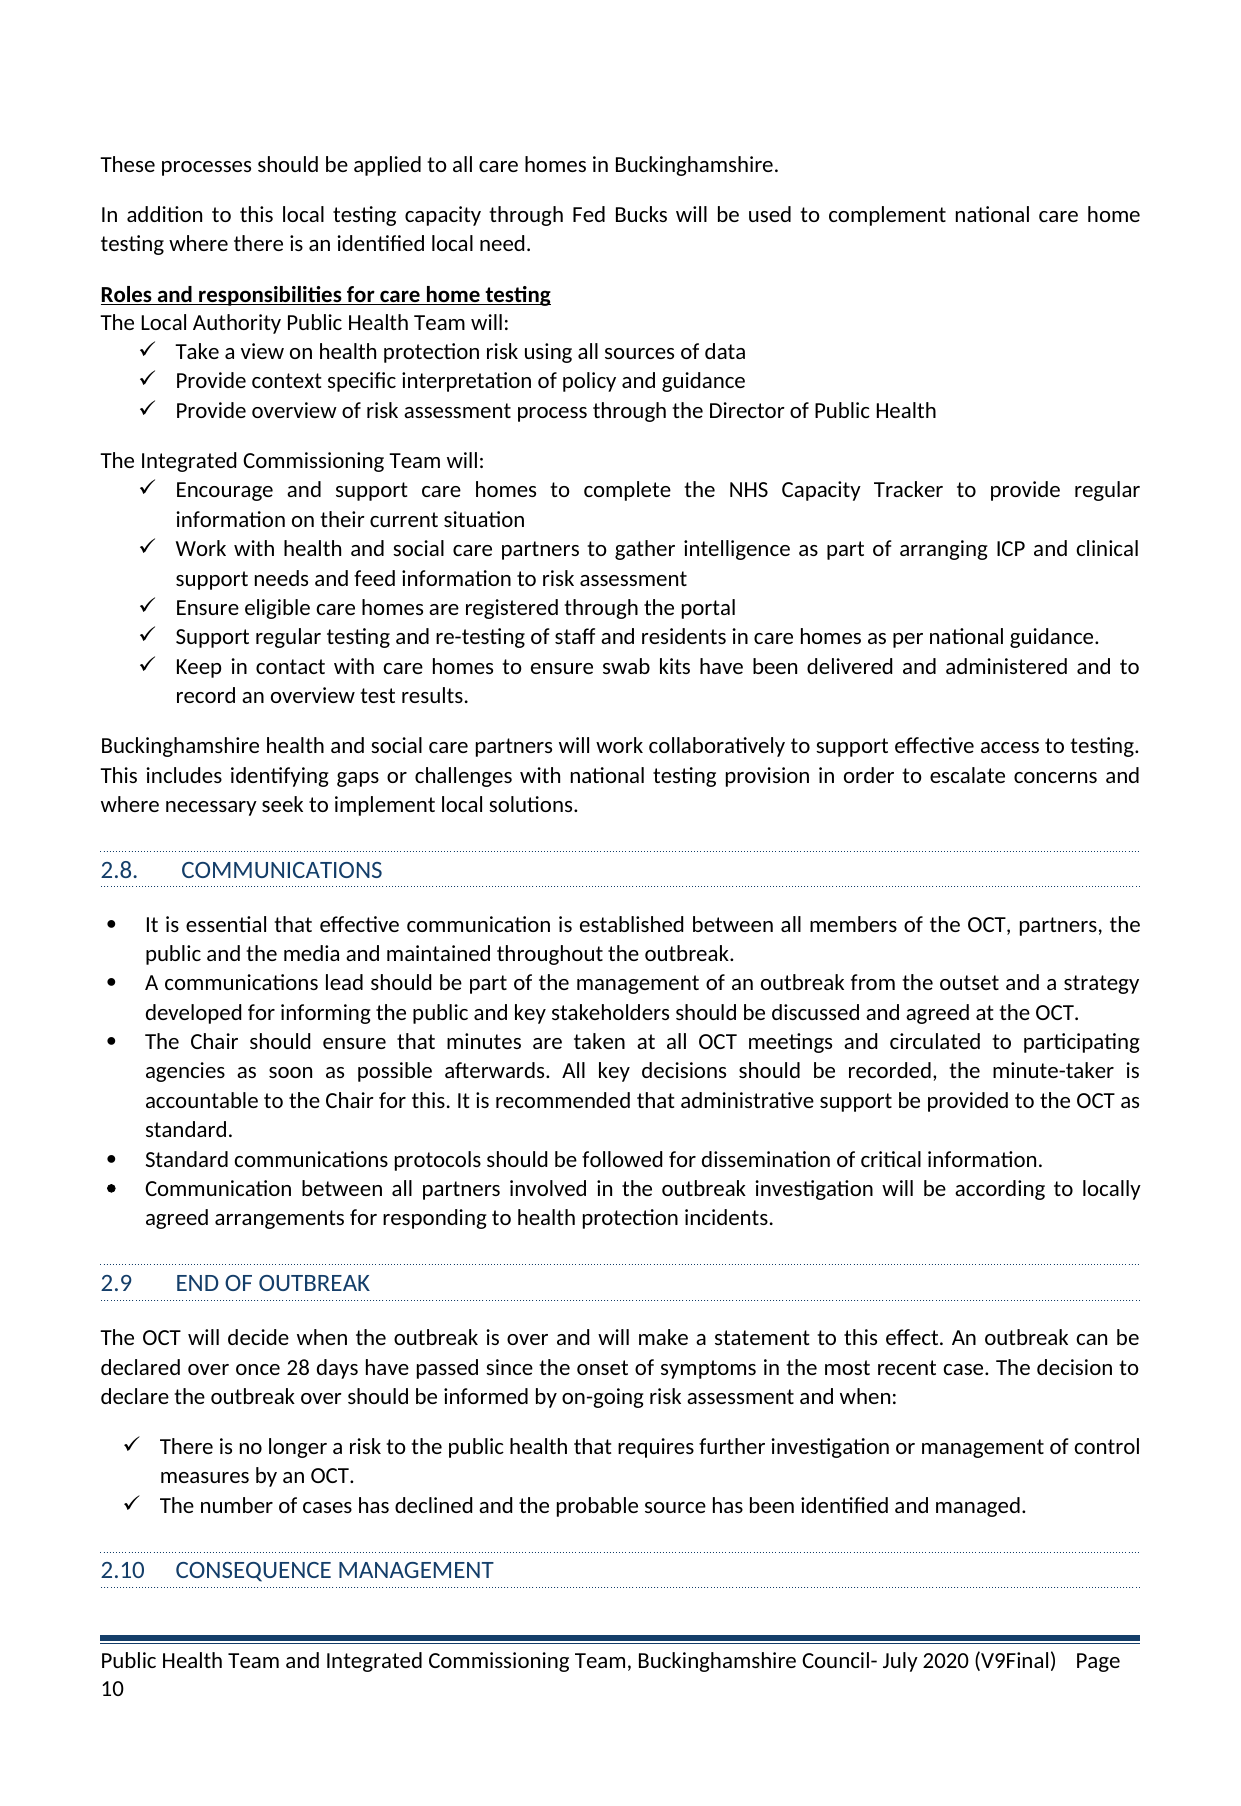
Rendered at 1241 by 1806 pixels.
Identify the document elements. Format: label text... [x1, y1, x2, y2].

list It is essential that effective communication is established between all members of the OCT, partners, the public and the media and maintained throughout the outbreak. [107, 910, 1142, 967]
text The Local Authority Public Health Team will: [100, 308, 1142, 336]
text The OCT will decide when the outbreak is over and will make a statement to this effect. An outbreak can be declared over once 28 days have passed since the onset of symptoms in the most recent case. The decision to declare the outbreak over should be informed by on-going risk assessment and when: [100, 1323, 1142, 1410]
list Take a view on health protection risk using all sources of data [138, 337, 1142, 365]
list The number of cases has declined and the probable source has been identified and managed. [122, 1491, 1142, 1519]
list Encourage and support care homes to complete the NHS Capacity Tracker to provide regular information on their current situation [138, 476, 1142, 533]
list The Chair should ensure that minutes are taken at all OCT meetings and circulated to participating agencies as soon as possible afterwards. All key decisions should be recorded, the minute-taker is accountable to the Chair for this. It is recommended that administrative support be provided to the OCT as standard. [107, 1027, 1142, 1143]
subtitle 2.10 Consequence Management [100, 1552, 1140, 1588]
title Roles and responsibilities for care home testing [100, 280, 1140, 308]
subtitle 2.8. Communications [100, 851, 1140, 887]
list Communication between all partners involved in the outbreak investigation will be according to locally agreed arrangements for responding to health protection incidents. [107, 1174, 1142, 1232]
text These processes should be applied to all care homes in Buckinghamshire. [100, 150, 1140, 178]
subtitle 2.9 End of outbreak [100, 1264, 1140, 1301]
list Support regular testing and re-testing of staff and residents in care homes as per national guidance. [138, 622, 1142, 650]
list Work with health and social care partners to gather intelligence as part of arranging ICP and clinical support needs and feed information to risk assessment [138, 534, 1142, 592]
list There is no longer a risk to the public health that requires further investigation or management of control measures by an OCT. [122, 1432, 1142, 1489]
text The Integrated Commissioning Team will: [100, 446, 1142, 474]
list Standard communications protocols should be followed for dissemination of critical information. [107, 1145, 1142, 1173]
list Provide context specific interpretation of policy and guidance [138, 367, 1142, 394]
text Buckinghamshire health and social care partners will work collaboratively to support effective access to testing. This includes identifying gaps or challenges with national testing provision in order to escalate concerns and where necessary seek to implement local solutions. [100, 731, 1142, 818]
list A communications lead should be part of the management of an outbreak from the outset and a strategy developed for informing the public and key stakeholders should be discussed and agreed at the OCT. [107, 968, 1142, 1026]
list Provide overview of risk assessment process through the Director of Public Health [138, 396, 1142, 424]
list Keep in contact with care homes to ensure swab kits have been delivered and administered and to record an overview test results. [138, 652, 1142, 709]
text In addition to this local testing capacity through Fed Bucks will be used to complement national care home testing where there is an identified local need. [100, 200, 1142, 258]
list Ensure eligible care homes are registered through the portal [138, 593, 1142, 621]
